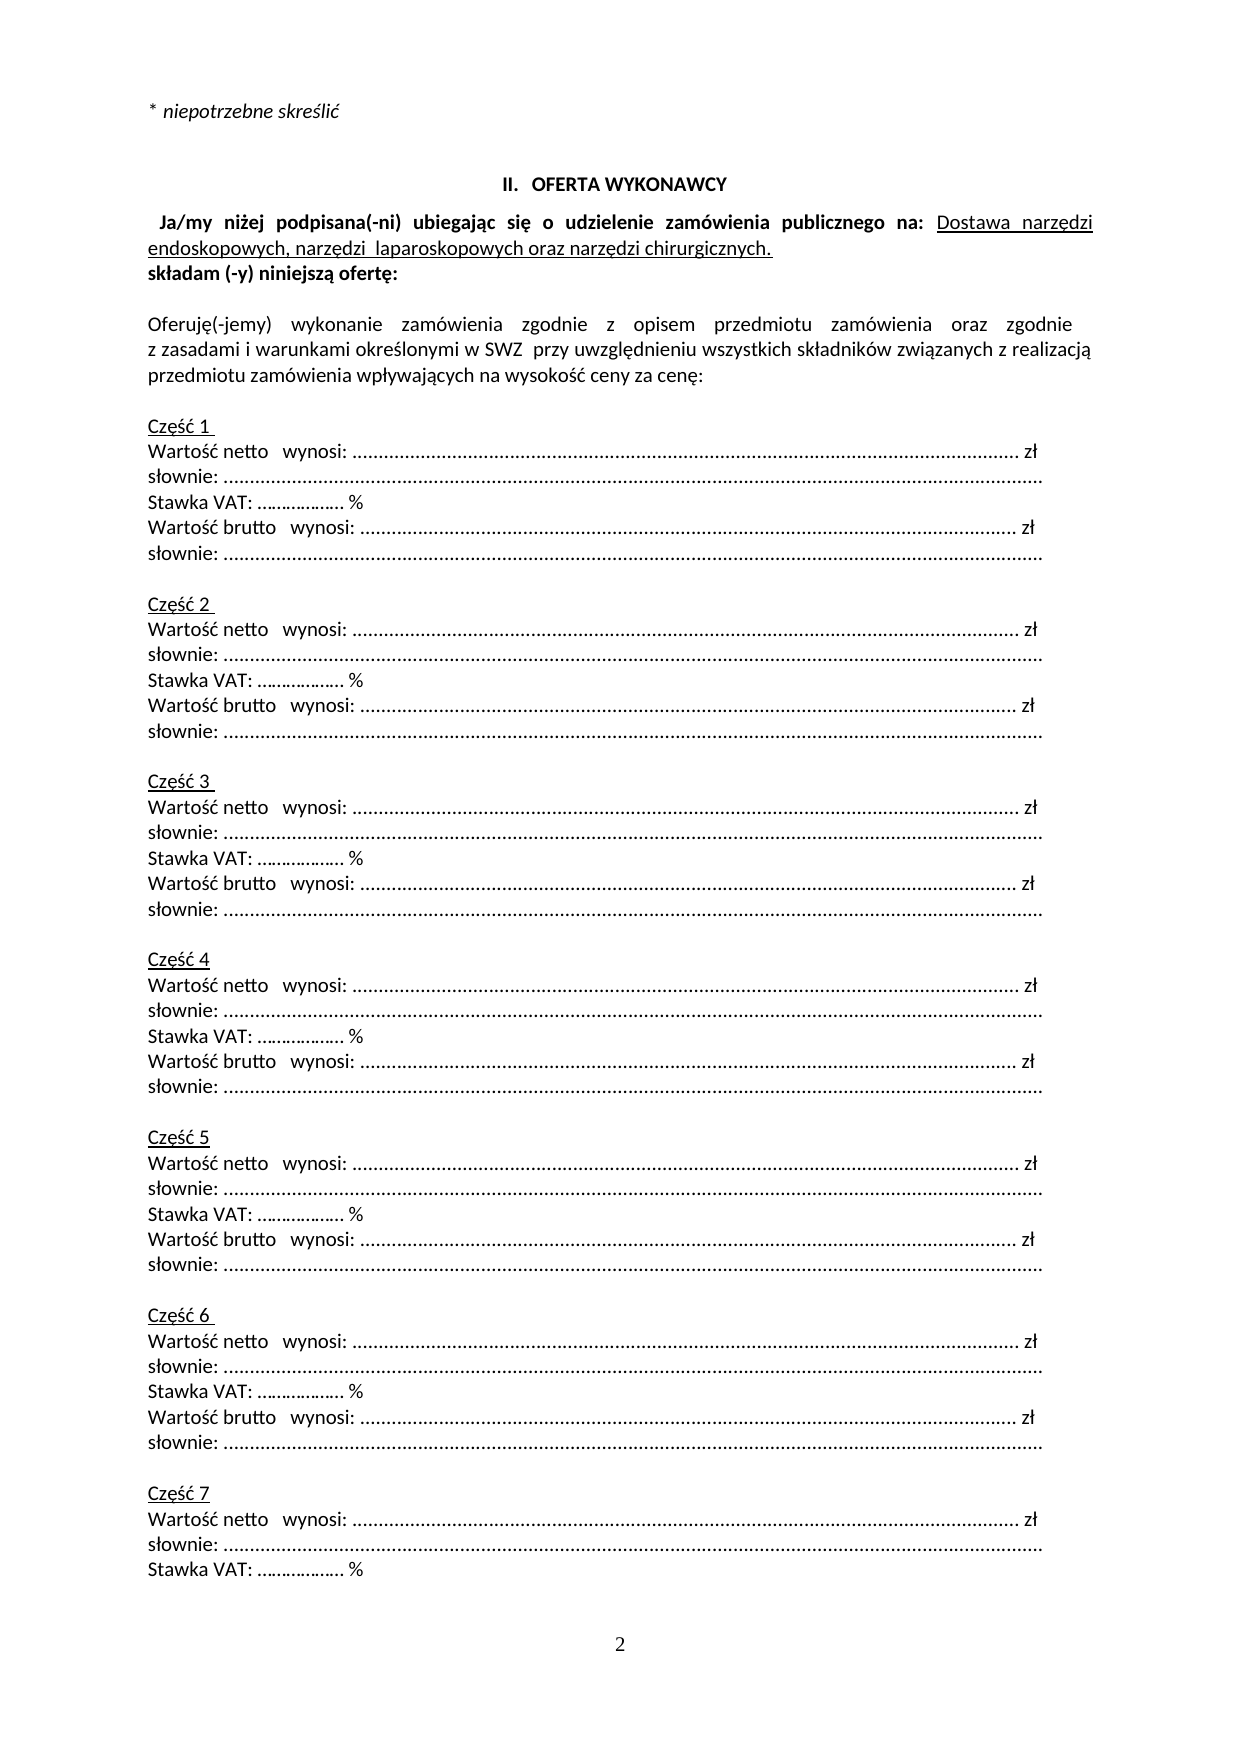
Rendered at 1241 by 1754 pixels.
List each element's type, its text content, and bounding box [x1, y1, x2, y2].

text * niepotrzebne skreślić [148, 98, 1093, 123]
text Część 5 [148, 1124, 1093, 1150]
text składam (-y) niniejszą ofertę: [148, 260, 1093, 286]
text Stawka VAT: ……………… % [148, 489, 1093, 514]
text Stawka VAT: ……………… % [148, 1379, 1093, 1404]
text Część 6 [148, 1302, 1093, 1328]
list OFERTA WYKONAWCY [502, 171, 1093, 197]
text Stawka VAT: ……………… % [148, 1023, 1093, 1048]
text Część 7 [148, 1480, 1093, 1506]
text Część 1 [148, 413, 1093, 438]
text Stawka VAT: ……………… % [148, 667, 1093, 692]
text Część 4 [148, 947, 1093, 972]
text Stawka VAT: ……………… % [148, 1201, 1093, 1226]
text Część 2 [148, 591, 1093, 616]
text Ja/my niżej podpisana(-ni) ubiegając się o udzielenie zamówienia publicznego na: Dostawa narzędzi endoskopowych, narzędzi laparoskopowych oraz narzędzi chirurgicznych. [148, 209, 1093, 260]
text Stawka VAT: ……………… % [148, 1557, 1093, 1582]
text Oferuję(-jemy) wykonanie zamówienia zgodnie z opisem przedmiotu zamówienia oraz zgodnie z zasadami i warunkami określonymi w SWZ przy uwzględnieniu wszystkich składników związanych z realizacją przedmiotu zamówienia wpływających na wysokość ceny za cenę: [148, 311, 1093, 387]
text Stawka VAT: ……………… % [148, 845, 1093, 870]
text Część 3 [148, 769, 1093, 794]
